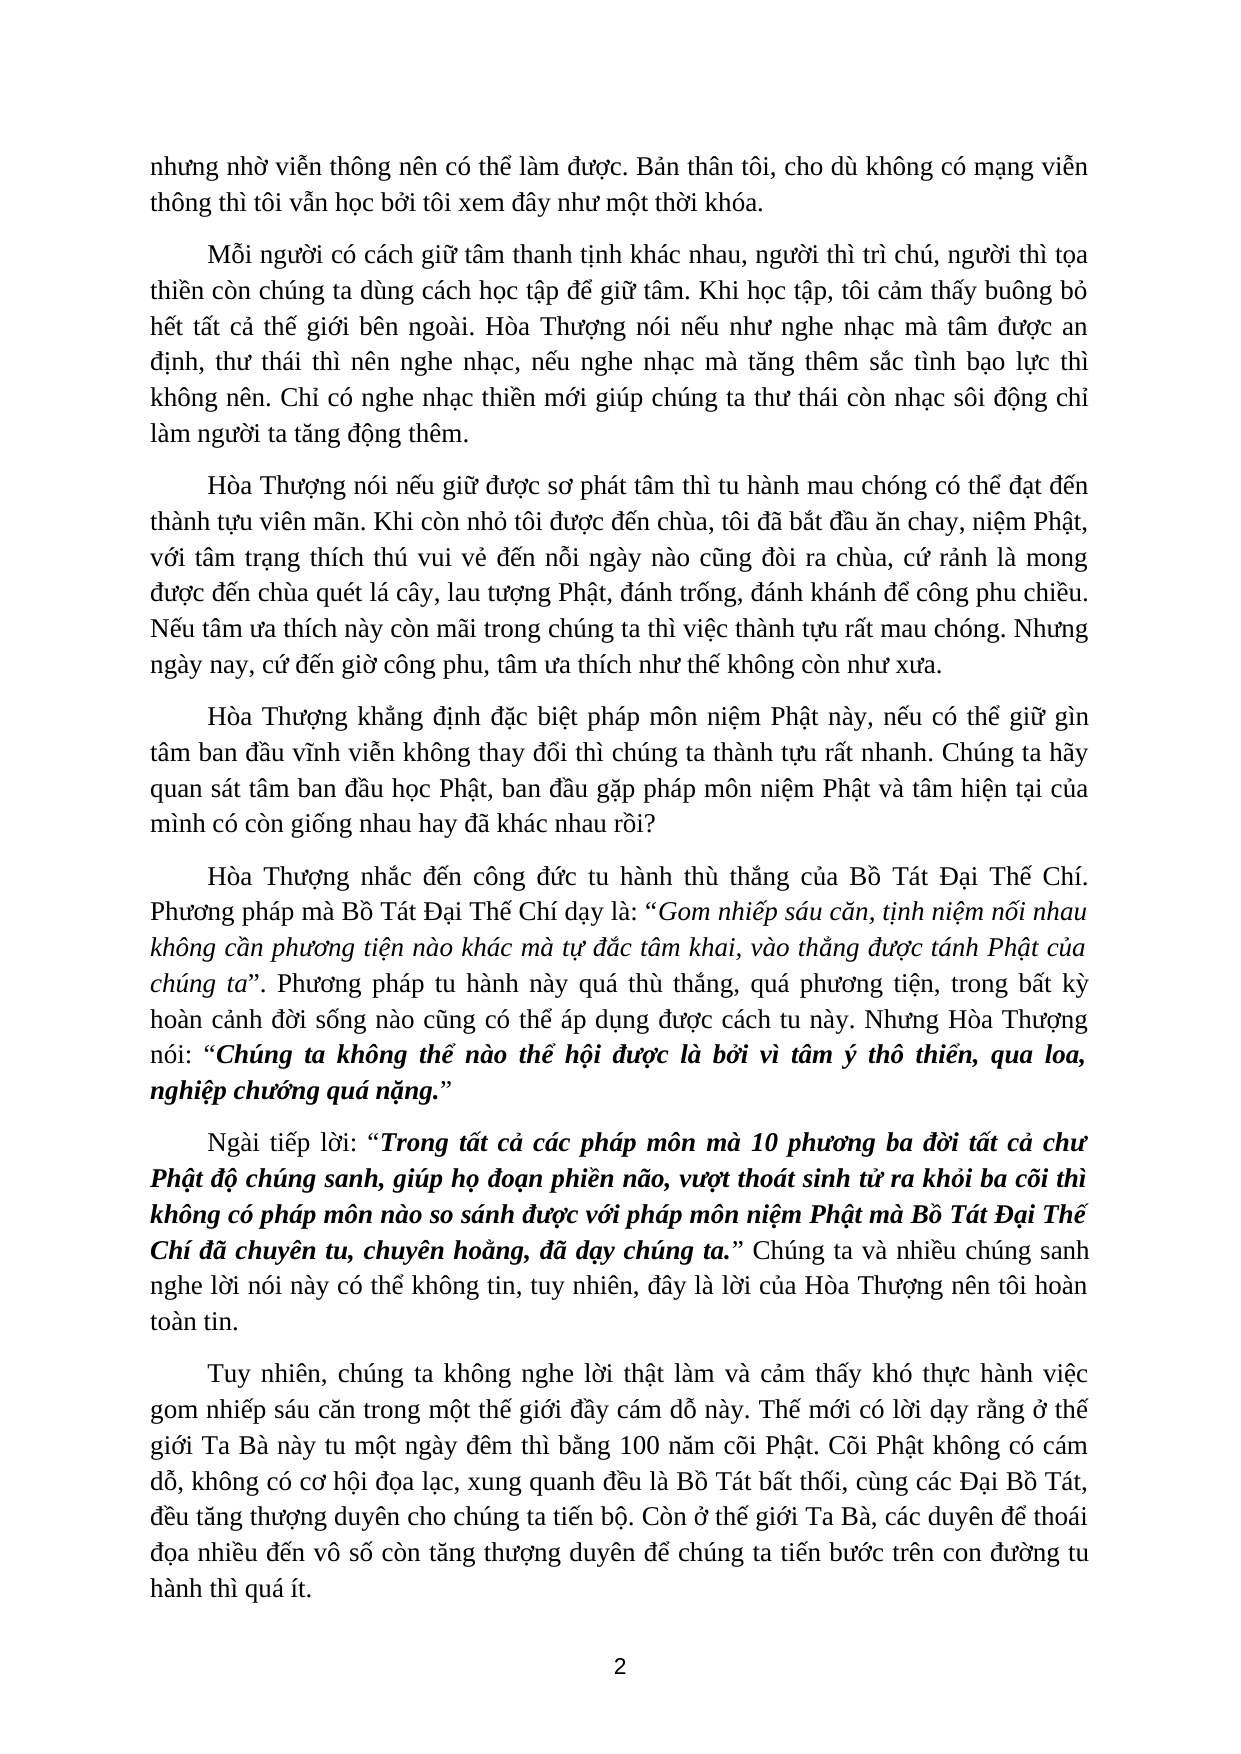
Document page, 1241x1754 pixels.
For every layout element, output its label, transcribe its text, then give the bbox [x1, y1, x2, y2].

text Tuy nhiên, chúng ta không nghe lời thật làm và cảm thấy khó thực hành việc gom nhiếp sáu căn trong một thế giới đầy cám dỗ này. Thế mới có lời dạy rằng ở thế giới Ta Bà này tu một ngày đêm thì bằng 100 năm cõi Phật. Cõi Phật không có cám dỗ, không có cơ hội đọa lạc, xung quanh đều là Bồ Tát bất thối, cùng các Đại Bồ Tát, đều tăng thượng duyên cho chúng ta tiến bộ. Còn ở thế giới Ta Bà, các duyên để thoái đọa nhiều đến vô số còn tăng thượng duyên để chúng ta tiến bước trên con đường tu hành thì quá ít. [150, 1358, 1090, 1603]
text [150, 150, 1090, 217]
text Mỗi người có cách giữ tâm thanh tịnh khác nhau, người thì trì chú, người thì tọa thiền còn chúng ta dùng cách học tập để giữ tâm. Khi học tập, tôi cảm thấy buông bỏ hết tất cả thế giới bên ngoài. Hòa Thượng nói nếu như nghe nhạc mà tâm được an định, thư thái thì nên nghe nhạc, nếu nghe nhạc mà tăng thêm sắc tình bạo lực thì không nên. Chỉ có nghe nhạc thiền mới giúp chúng ta thư thái còn nhạc sôi động chỉ làm người ta tăng động thêm. [150, 238, 1090, 448]
text Hòa Thượng nói nếu giữ được sơ phát tâm thì tu hành mau chóng có thể đạt đến thành tựu viên mãn. Khi còn nhỏ tôi được đến chùa, tôi đã bắt đầu ăn chay, niệm Phật, với tâm trạng thích thú vui vẻ đến nỗi ngày nào cũng đòi ra chùa, cứ rảnh là mong được đến chùa quét lá cây, lau tượng Phật, đánh trống, đánh khánh để công phu chiều. Nếu tâm ưa thích này còn mãi trong chúng ta thì việc thành tựu rất mau chóng. Nhưng ngày nay, cứ đến giờ công phu, tâm ưa thích như thế không còn như xưa. [150, 469, 1090, 679]
text Hòa Thượng khẳng định đặc biệt pháp môn niệm Phật này, nếu có thể giữ gìn tâm ban đầu vĩnh viễn không thay đổi thì chúng ta thành tựu rất nhanh. Chúng ta hãy quan sát tâm ban đầu học Phật, ban đầu gặp pháp môn niệm Phật và tâm hiện tại của mình có còn giống nhau hay đã khác nhau rồi? [150, 700, 1090, 838]
text Hòa Thượng nhắc đến công đức tu hành thù thắng của Bồ Tát Đại Thế Chí. Phương pháp mà Bồ Tát Đại Thế Chí dạy là: “Gom nhiếp sáu căn, tịnh niệm nối nhau không cần phương tiện nào khác mà tự đắc tâm khai, vào thẳng được tánh Phật của chúng ta”. Phương pháp tu hành này quá thù thắng, quá phương tiện, trong bất kỳ hoàn cảnh đời sống nào cũng có thể áp dụng được cách tu này. Nhưng Hòa Thượng nói: “Chúng ta không thể nào thể hội được là bởi vì tâm ý thô thiển, qua loa, nghiệp chướng quá nặng.” [150, 860, 1090, 1105]
text Ngài tiếp lời: “Trong tất cả các pháp môn mà 10 phương ba đời tất cả chư Phật độ chúng sanh, giúp họ đoạn phiền não, vượt thoát sinh tử ra khỏi ba cõi thì không có pháp môn nào so sánh được với pháp môn niệm Phật mà Bồ Tát Đại Thế Chí đã chuyên tu, chuyên hoằng, đã dạy chúng ta.” Chúng ta và nhiều chúng sanh nghe lời nói này có thể không tin, tuy nhiên, đây là lời của Hòa Thượng nên tôi hoàn toàn tin. [150, 1127, 1090, 1336]
